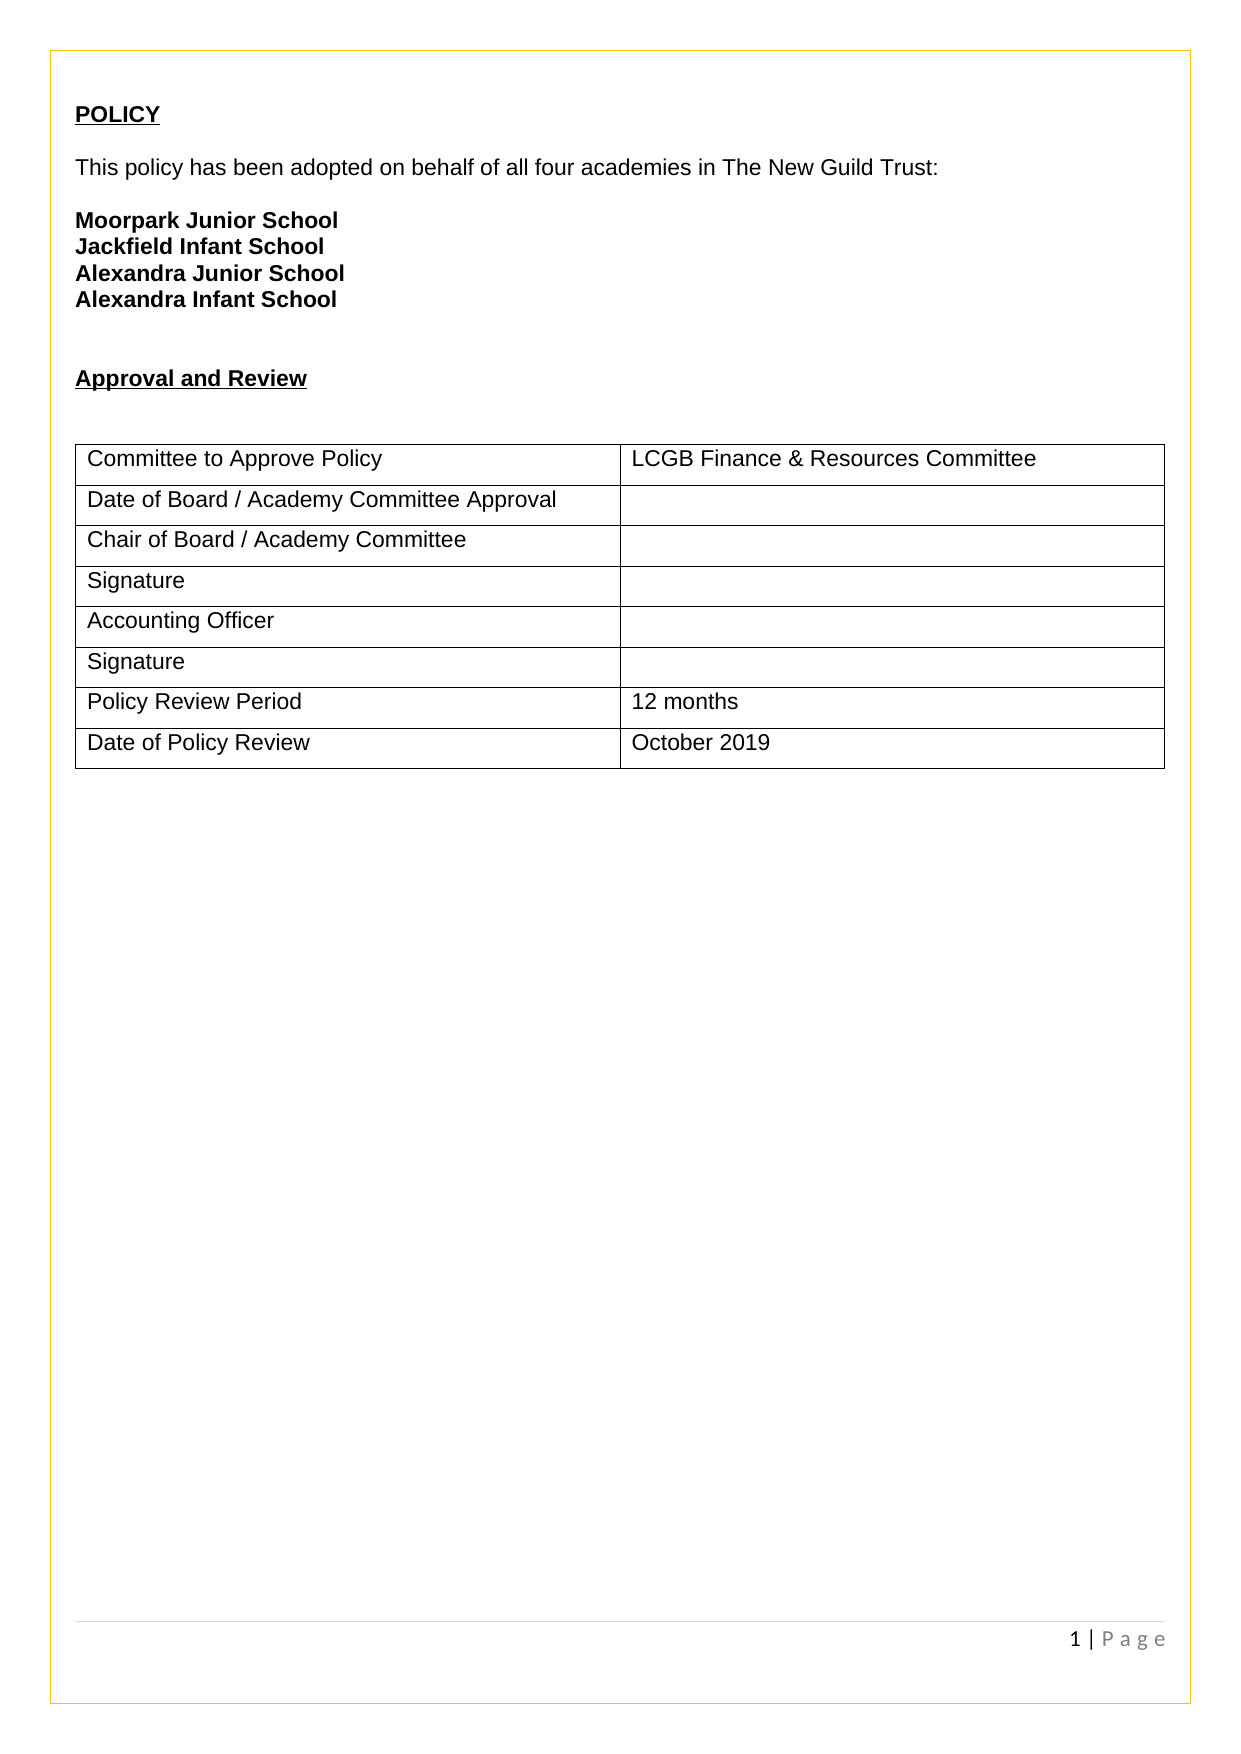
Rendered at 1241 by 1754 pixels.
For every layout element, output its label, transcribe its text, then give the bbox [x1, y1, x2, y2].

text This policy has been adopted on behalf of all four academies in The New Guild Trust: [75, 154, 1165, 180]
text Moorpark Junior School [75, 207, 1165, 233]
table_cell [621, 567, 1164, 606]
table_cell Date of Board / Academy Committee Approval [76, 486, 620, 525]
table_cell [621, 486, 1164, 525]
table_cell 12 months [621, 688, 1164, 728]
text Alexandra Junior School [75, 259, 1165, 286]
table_cell Signature [76, 648, 620, 687]
table_cell Signature [76, 567, 620, 606]
text Jackfield Infant School [75, 233, 1165, 259]
table_cell [621, 648, 1164, 687]
table_cell [621, 607, 1164, 647]
table_header LCGB Finance & Resources Committee [621, 445, 1164, 484]
table_header Committee to Approve Policy [76, 445, 620, 484]
text Alexandra Infant School [75, 286, 1165, 312]
text POLICY [75, 101, 1165, 128]
table_cell Policy Review Period [76, 688, 620, 728]
table_cell Date of Policy Review [76, 729, 620, 768]
table_cell Accounting Officer [76, 607, 620, 647]
table_cell Chair of Board / Academy Committee [76, 526, 620, 566]
text Approval and Review [75, 365, 1165, 391]
table_cell [621, 526, 1164, 566]
table_cell October 2019 [621, 729, 1164, 768]
